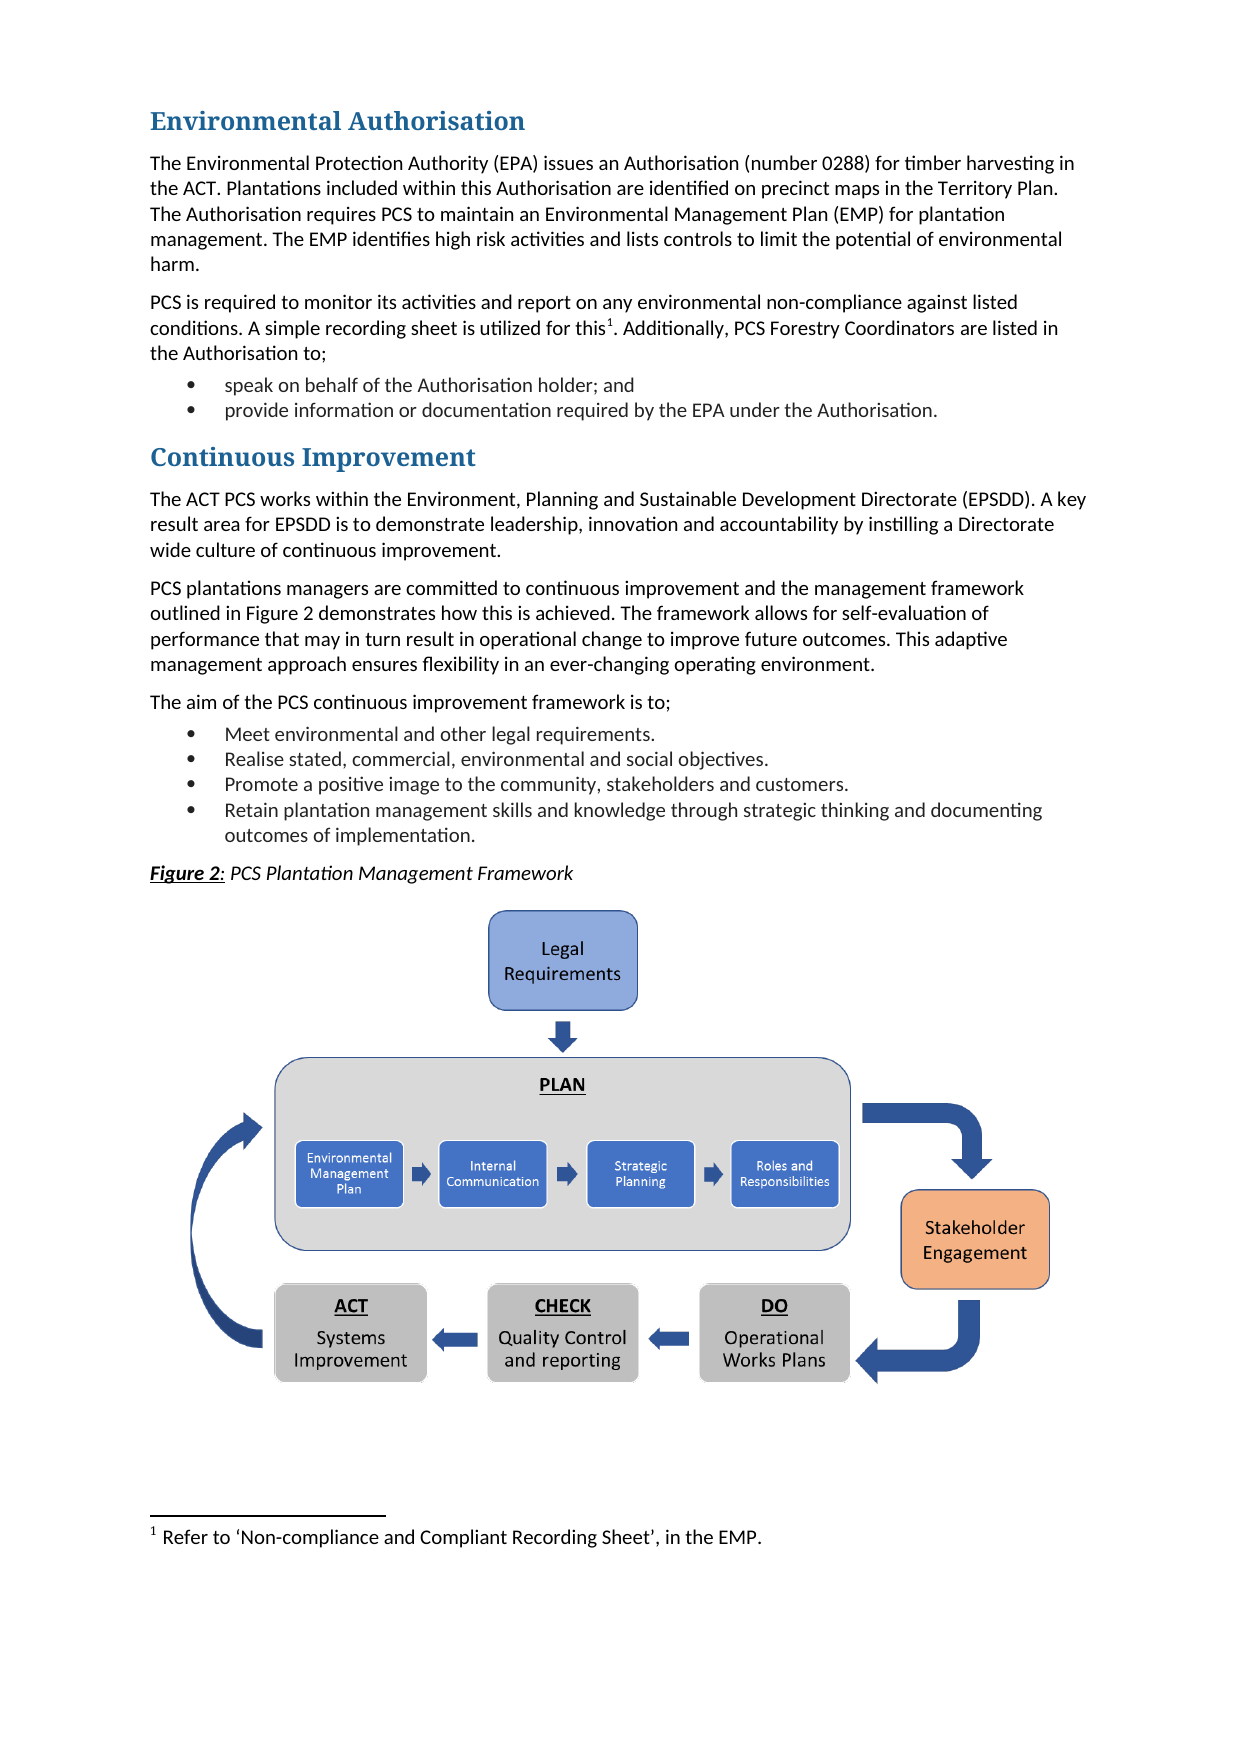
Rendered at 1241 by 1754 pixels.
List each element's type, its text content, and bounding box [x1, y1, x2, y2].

subtitle Continuous Improvement [150, 439, 1090, 474]
text Figure 2: PCS Plantation Management Framework [150, 860, 1090, 886]
list speak on behalf of the Authorisation holder; and [187, 372, 1090, 397]
list Promote a positive image to the community, stakeholders and customers. [187, 772, 1090, 797]
text PCS plantations managers are committed to continuous improvement and the management framework outlined in Figure 2 demonstrates how this is achieved. The framework allows for self-evaluation of performance that may in turn result in operational change to improve future outcomes. This adaptive management approach ensures flexibility in an ever-changing operating environment. [150, 575, 1090, 677]
text The aim of the PCS continuous improvement framework is to; [150, 689, 1090, 714]
list Realise stated, commercial, environmental and social objectives. [187, 746, 1090, 772]
text The ACT PCS works within the Environment, Planning and Sustainable Development Directorate (EPSDD). A key result area for EPSDD is to demonstrate leadership, innovation and accountability by instilling a Directorate wide culture of continuous improvement. [150, 486, 1090, 562]
picture [190, 910, 1050, 1416]
subtitle Environmental Authorisation [150, 103, 1090, 137]
list Retain plantation management skills and knowledge through strategic thinking and documenting outcomes of implementation. [187, 797, 1090, 848]
list Meet environmental and other legal requirements. [187, 721, 1090, 746]
list provide information or documentation required by the EPA under the Authorisation. [187, 397, 1090, 423]
text PCS is required to monitor its activities and report on any environmental non-compliance against listed conditions. A simple recording sheet is utilized for this. Additionally, PCS Forestry Coordinators are listed in the Authorisation to; [150, 289, 1090, 366]
text The Environmental Protection Authority (EPA) issues an Authorisation (number 0288) for timber harvesting in the ACT. Plantations included within this Authorisation are identified on precinct maps in the Territory Plan. The Authorisation requires PCS to maintain an Environmental Management Plan (EMP) for plantation management. The EMP identifies high risk activities and lists controls to limit the potential of environmental harm. [150, 150, 1090, 277]
